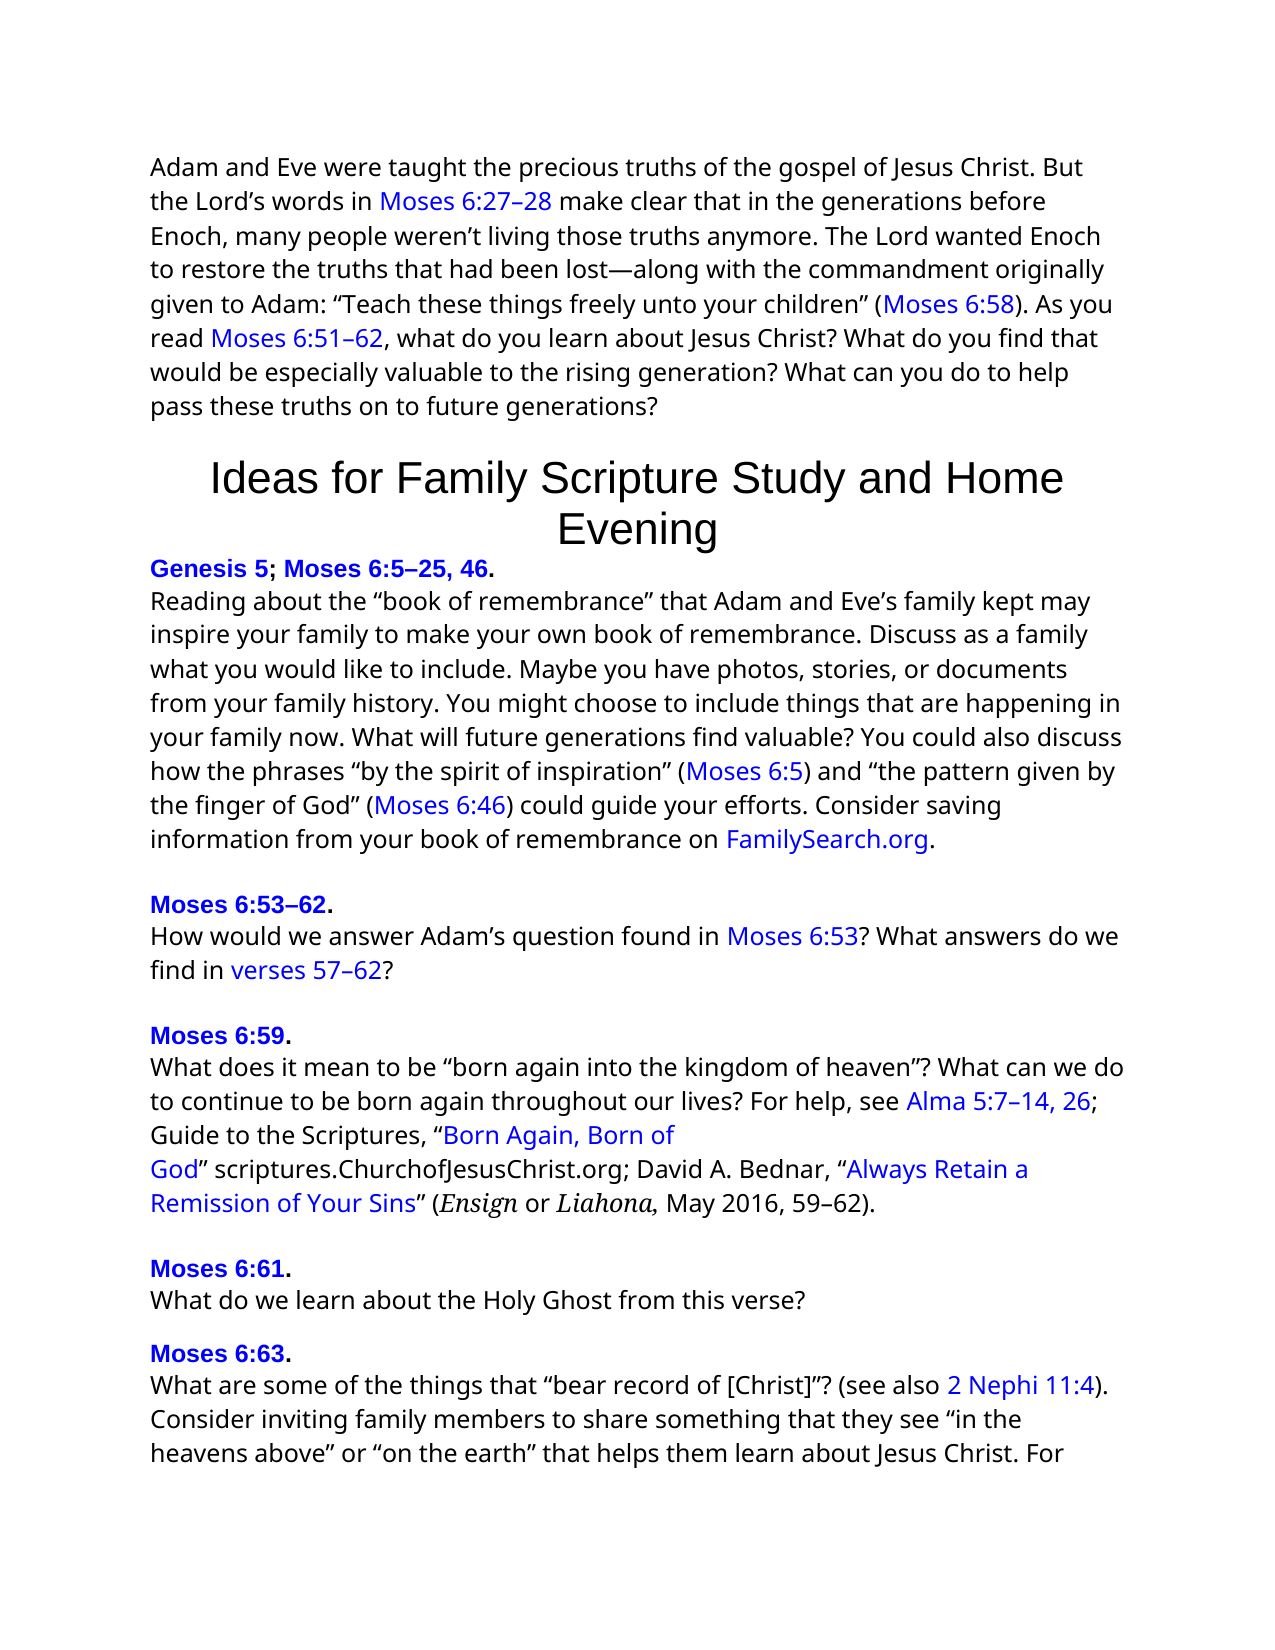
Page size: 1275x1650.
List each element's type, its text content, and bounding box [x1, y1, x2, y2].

text Moses 6:53–62. [150, 890, 1125, 918]
text Moses 6:59. [150, 1021, 1125, 1049]
text Adam and Eve were taught the precious truths of the gospel of Jesus Christ. But the Lord’s words in Moses 6:27–28 make clear that in the generations before Enoch, many people weren’t living those truths anymore. The Lord wanted Enoch to restore the truths that had been lost—along with the commandment originally given to Adam: “Teach these things freely unto your children” (Moses 6:58). As you read Moses 6:51–62, what do you learn about Jesus Christ? What do you find that would be especially valuable to the rising generation? What can you do to help pass these truths on to future generations? [150, 150, 1125, 422]
text Moses 6:61. [150, 1254, 1125, 1282]
text What does it mean to be “born again into the kingdom of heaven”? What can we do to continue to be born again throughout our lives? For help, see Alma 5:7–14, 26; Guide to the Scriptures, “Born Again, Born of God” scriptures.ChurchofJesusChrist.org; David A. Bednar, “Always Retain a Remission of Your Sins” (Ensign or Liahona, May 2016, 59–62). [150, 1049, 1125, 1220]
text Ideas for Family Scripture Study and Home Evening [150, 451, 1125, 554]
text What do we learn about the Holy Ghost from this verse? [150, 1282, 1125, 1317]
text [150, 1367, 1125, 1470]
text Reading about the “book of remembrance” that Adam and Eve’s family kept may inspire your family to make your own book of remembrance. Discuss as a family what you would like to include. Maybe you have photos, stories, or documents from your family history. You might choose to include things that are happening in your family now. What will future generations find valuable? You could also discuss how the phrases “by the spirit of inspiration” (Moses 6:5) and “the pattern given by the finger of God” (Moses 6:46) could guide your efforts. Consider saving information from your book of remembrance on FamilySearch.org. [150, 583, 1125, 856]
text How would we answer Adam’s question found in Moses 6:53? What answers do we find in verses 57–62? [150, 918, 1125, 987]
text Genesis 5; Moses 6:5–25, 46. [150, 554, 1125, 583]
text Moses 6:63. [150, 1339, 1125, 1367]
